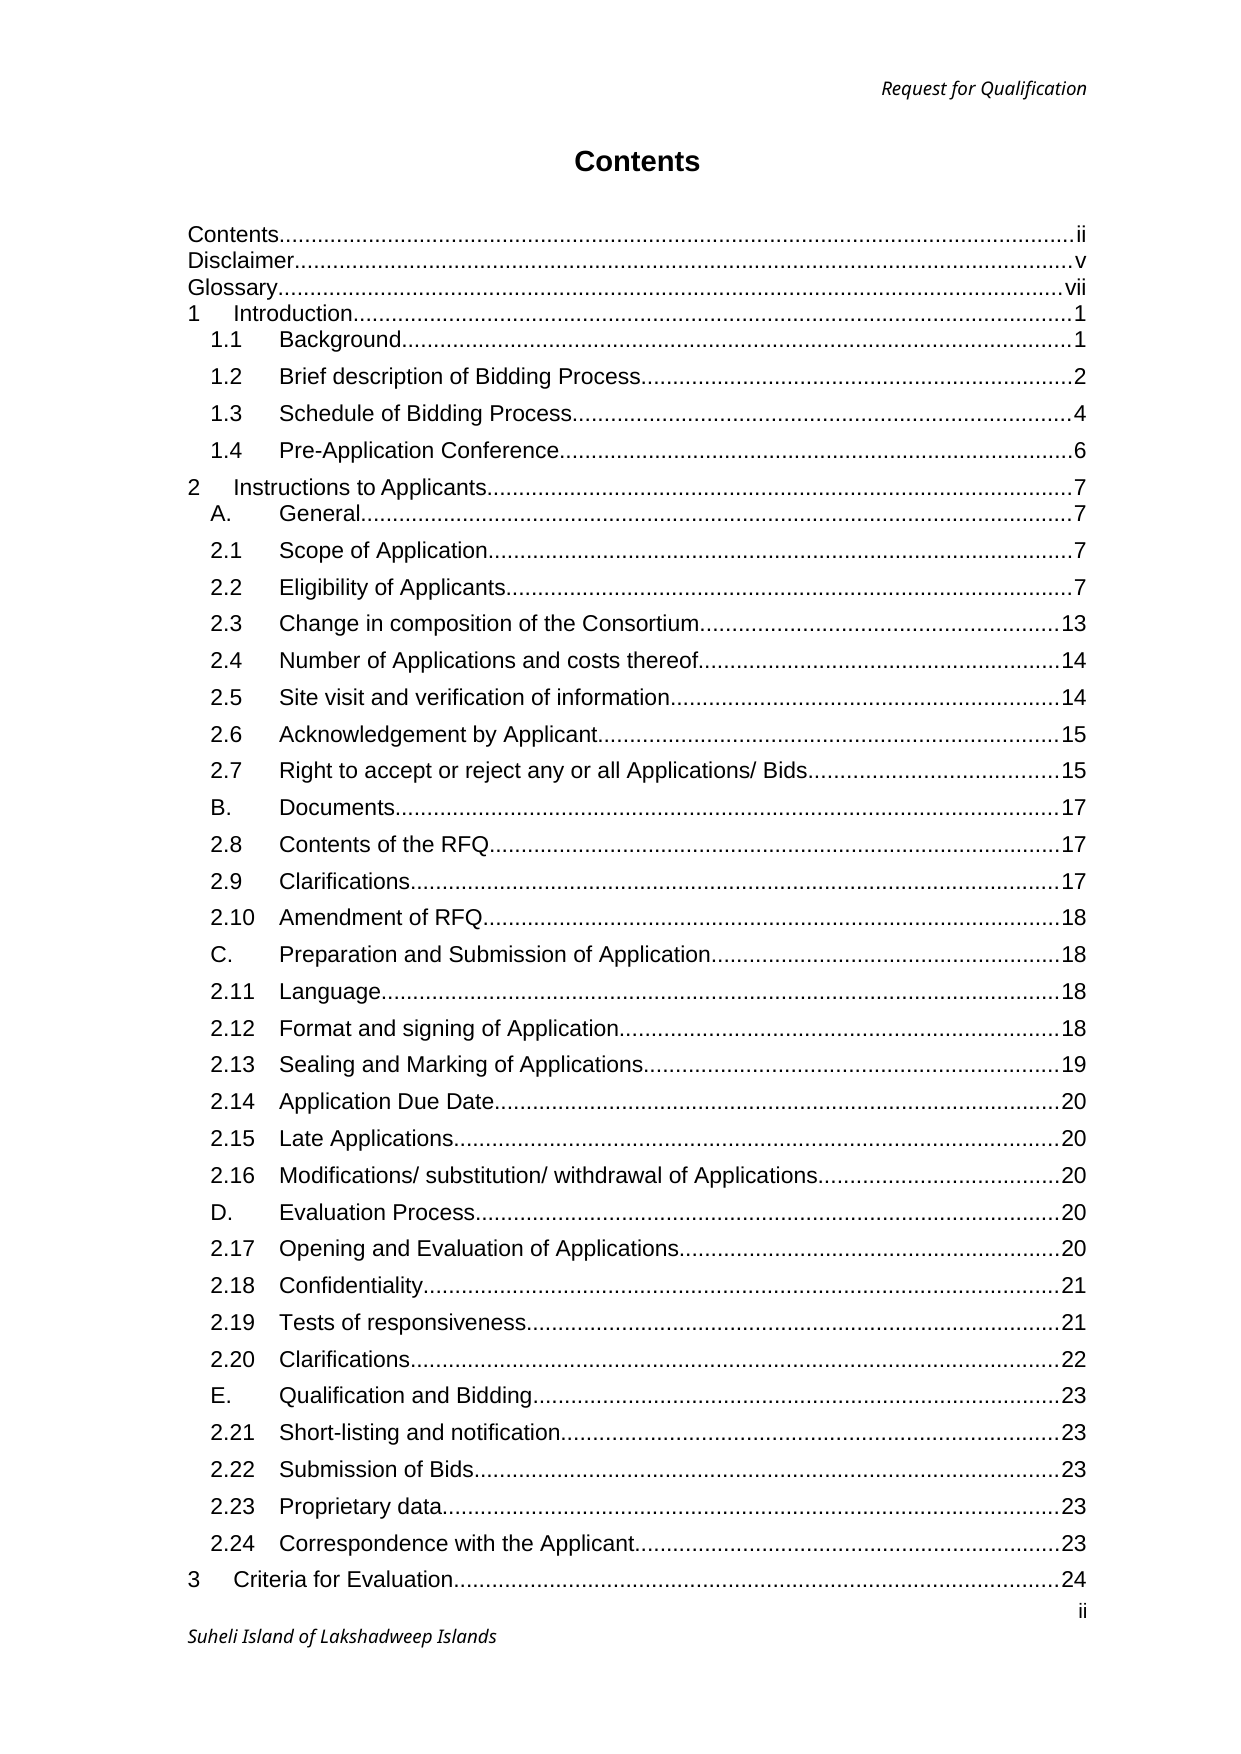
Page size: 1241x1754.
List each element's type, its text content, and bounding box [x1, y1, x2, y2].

subtitle Contents [187, 144, 1087, 177]
